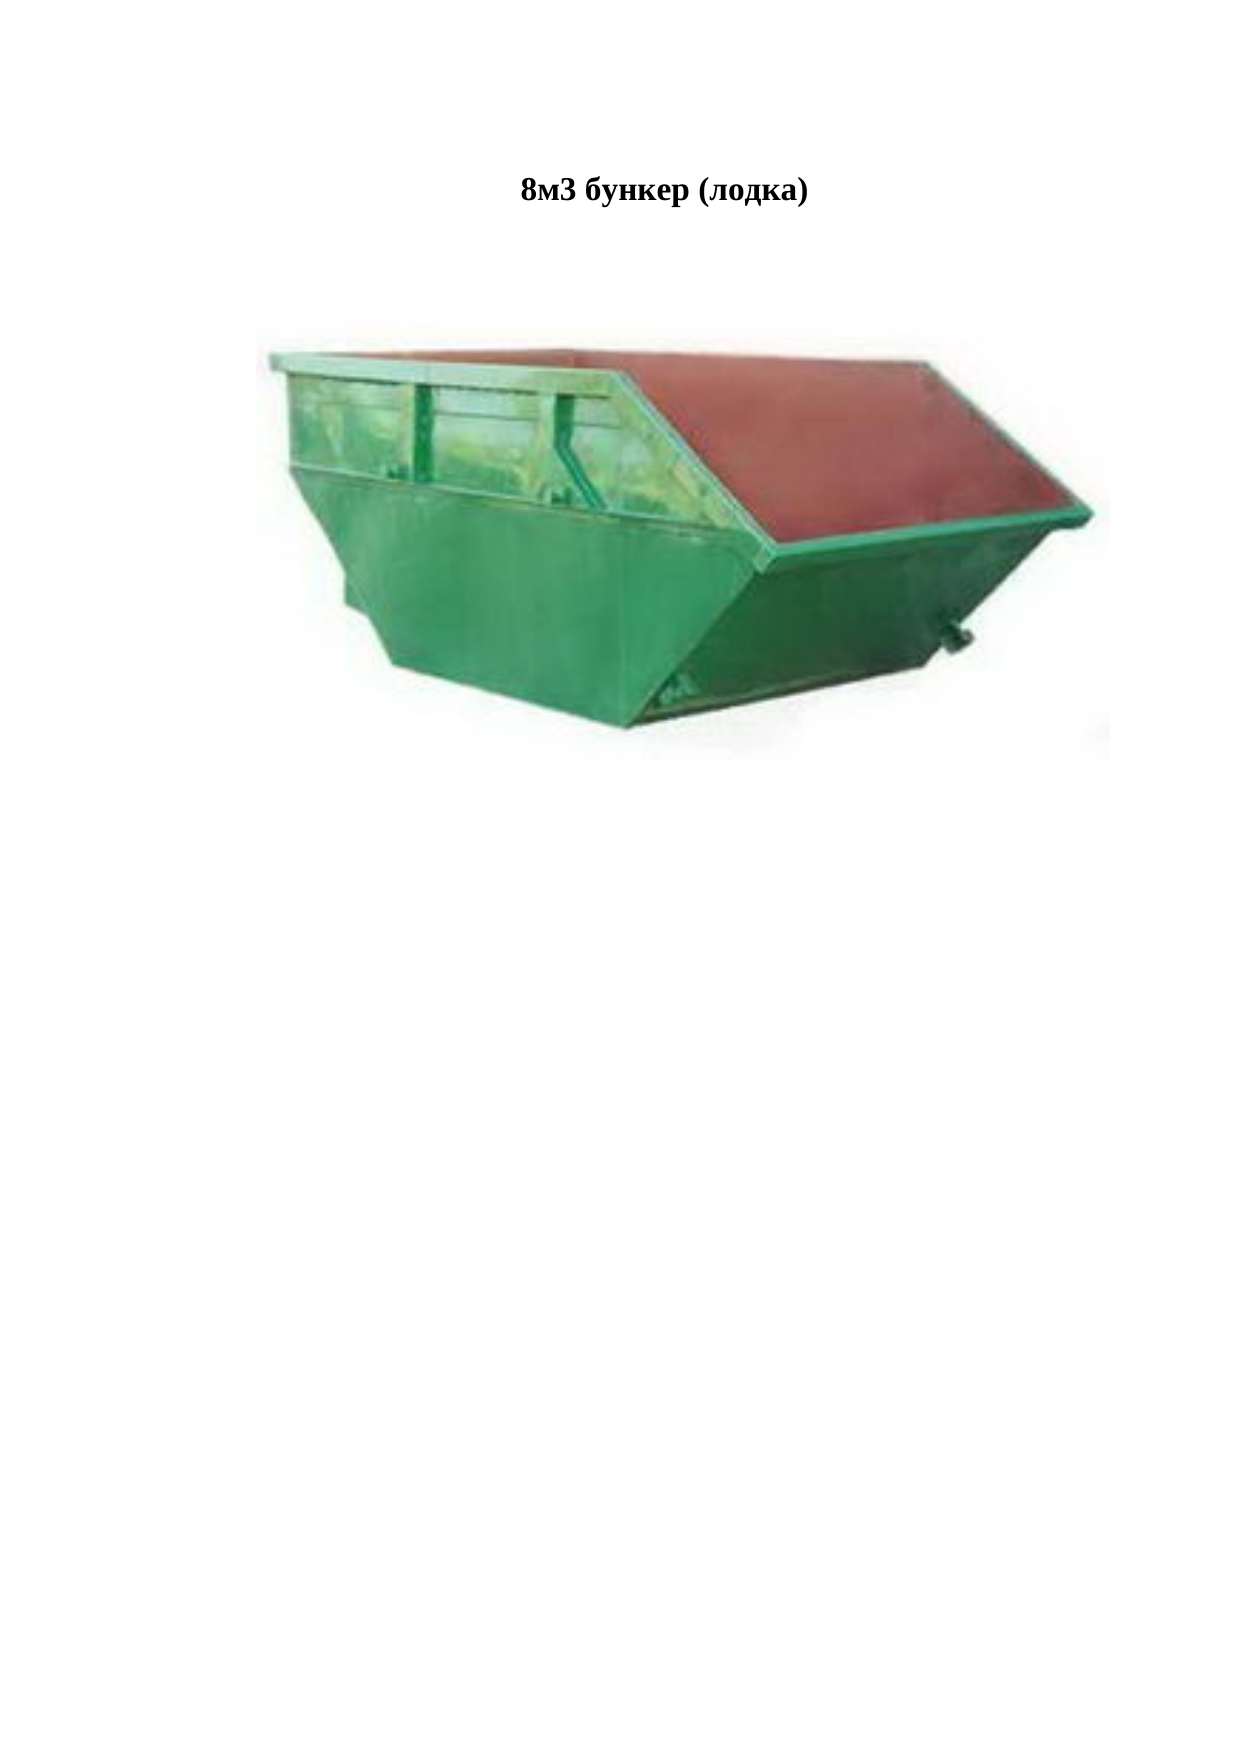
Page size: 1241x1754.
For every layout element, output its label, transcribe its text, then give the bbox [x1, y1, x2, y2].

text 8м3 бункер (лодка) [177, 169, 1152, 207]
picture [256, 228, 1110, 782]
